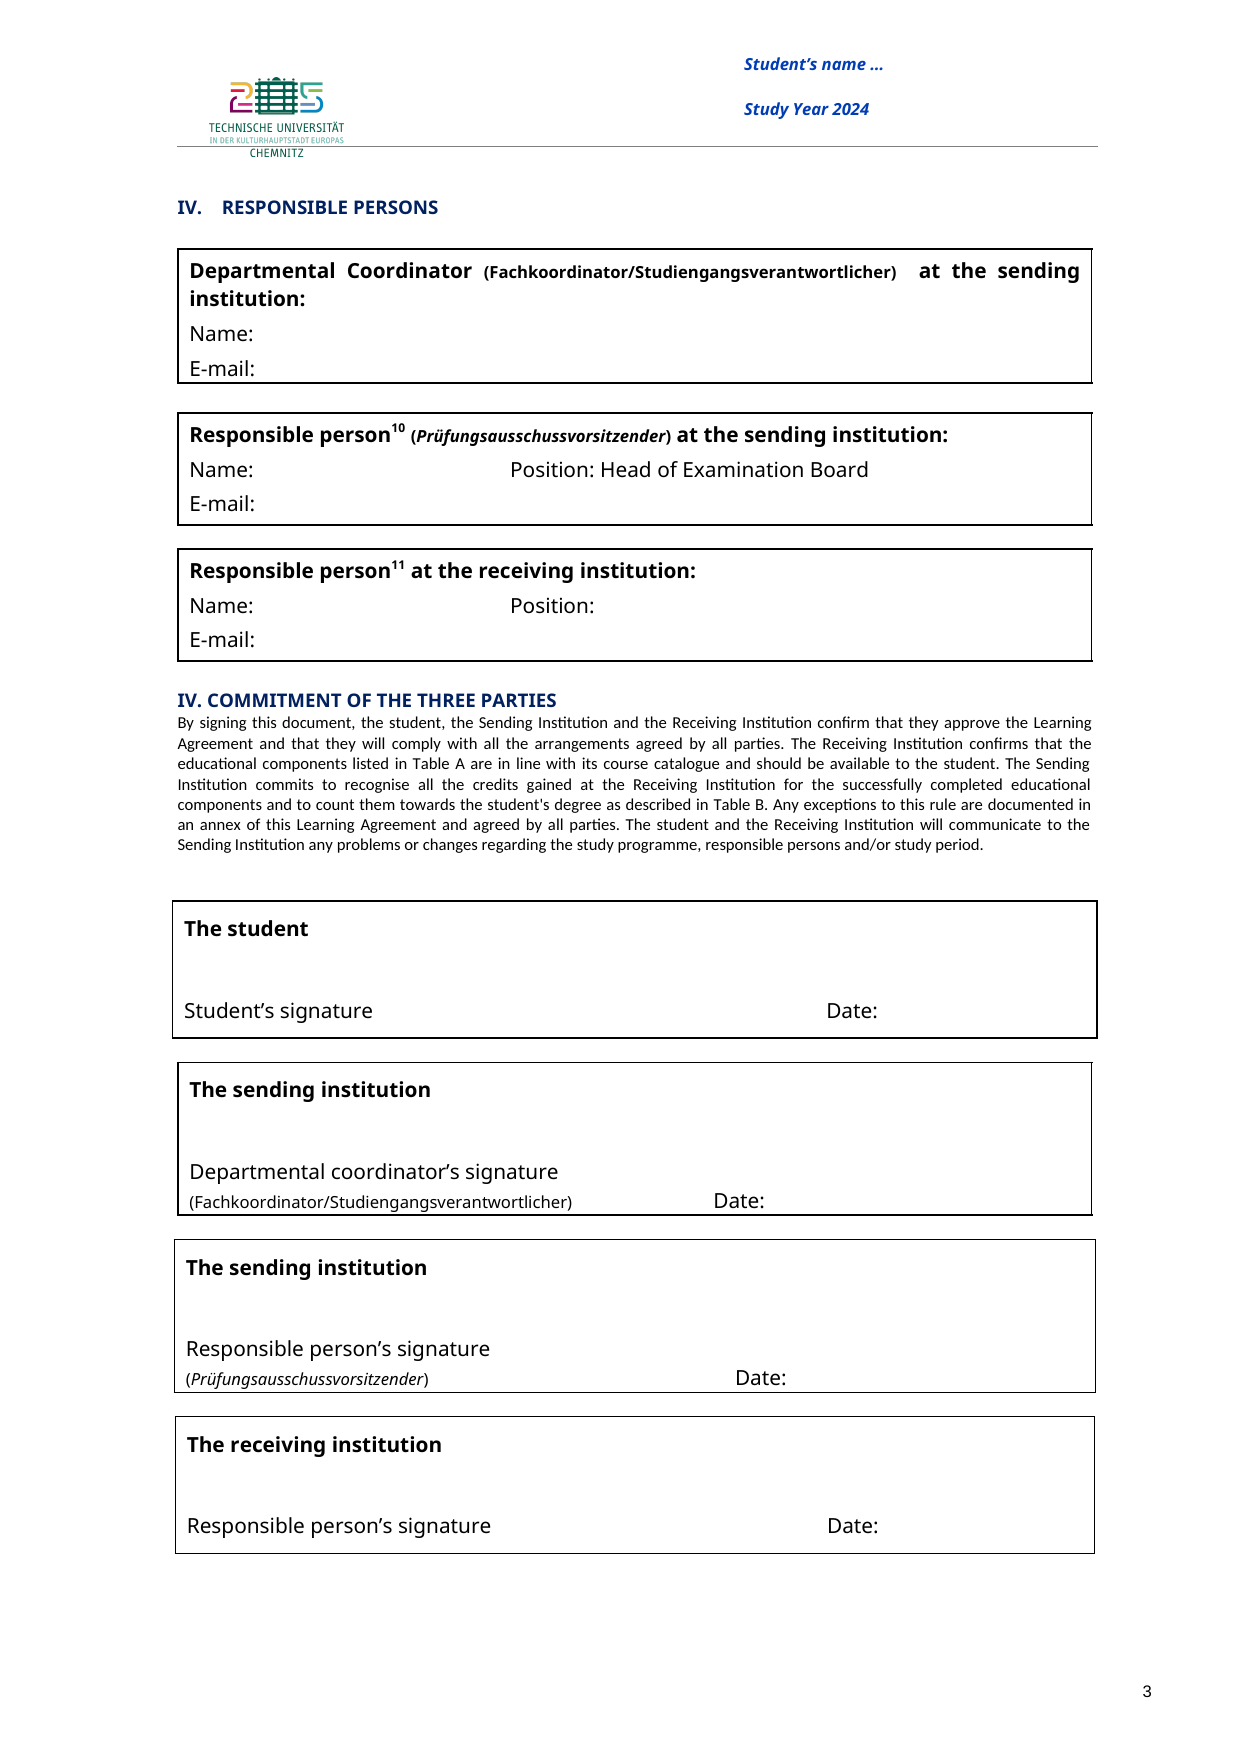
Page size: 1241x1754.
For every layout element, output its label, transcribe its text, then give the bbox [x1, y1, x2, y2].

table_header The receiving institution Responsible person’s signature Date: [176, 1417, 1094, 1553]
table_header Responsible person10 (Prüfungsausschussvorsitzender) at the sending institution: Name: Position: Head of Examination Board E-mail: [179, 414, 1091, 524]
text IV. RESPONSIBLE PERSONS [177, 194, 1092, 220]
table_header The sending institution Departmental coordinator’s signature (Fachkoordinator/Studiengangsverantwortlicher) Date: [179, 1063, 1091, 1214]
picture [176, 44, 377, 190]
table_header The sending institution Responsible person’s signature (Prüfungsausschussvorsitzender) Date: [175, 1240, 1095, 1391]
table_header Departmental Coordinator (Fachkoordinator/Studiengangsverantwortlicher) at the sending institution: Name: E-mail: [179, 250, 1091, 382]
table_header Responsible person11 at the receiving institution: Name: Position: E-mail: [179, 550, 1091, 660]
text By signing this document, the student, the Sending Institution and the Receiving Institution confirm that they approve the Learning Agreement and that they will comply with all the arrangements agreed by all parties. The Receiving Institution confirms that the educational components listed in Table A are in line with its course catalogue and should be available to the student. The Sending Institution commits to recognise all the credits gained at the Receiving Institution for the successfully completed educational components and to count them towards the student's degree as described in Table B. Any exceptions to this rule are documented in an annex of this Learning Agreement and agreed by all parties. The student and the Receiving Institution will communicate to the Sending Institution any problems or changes regarding the study programme, responsible persons and/or study period. [177, 713, 1092, 855]
text IV. COMMITMENT OF THE THREE PARTIES [177, 687, 1092, 713]
table_header The student Student’s signature Date: [173, 902, 1096, 1037]
